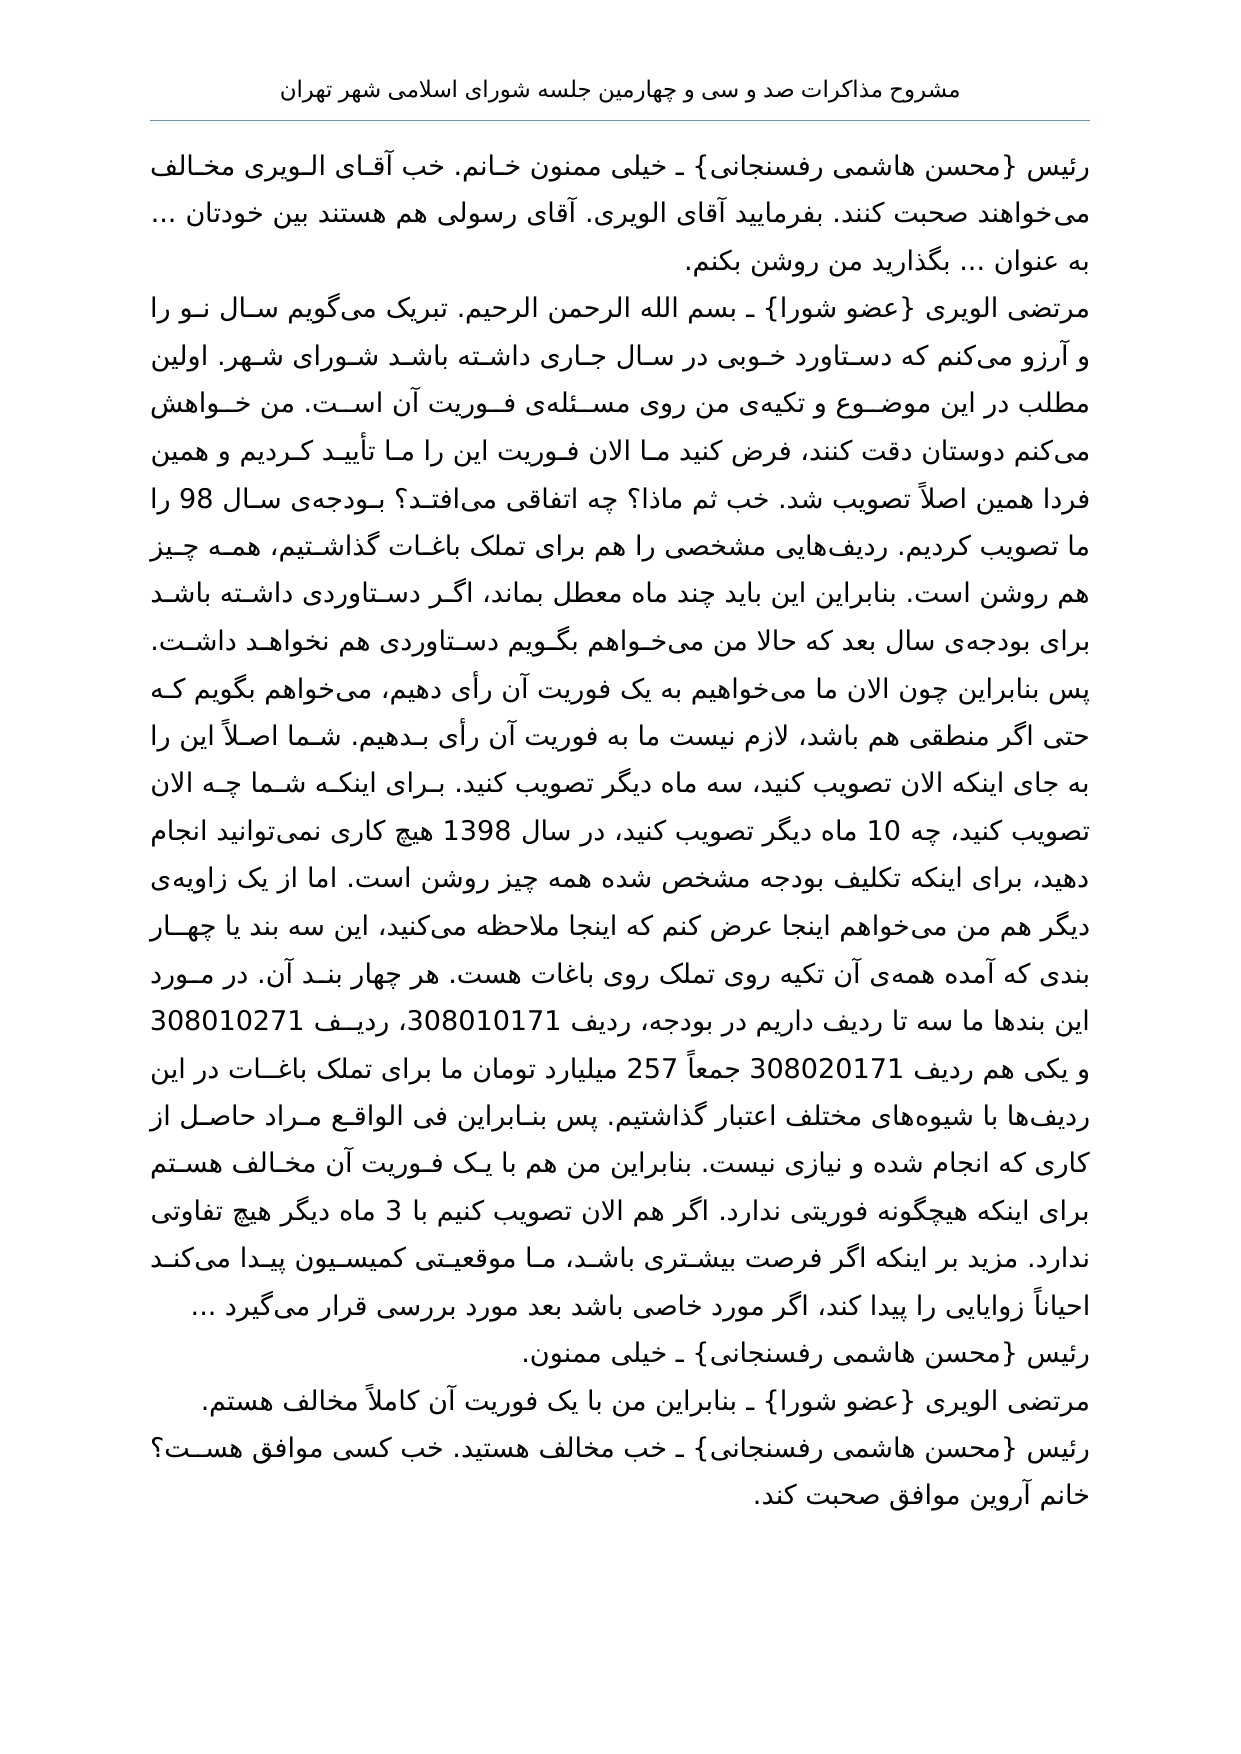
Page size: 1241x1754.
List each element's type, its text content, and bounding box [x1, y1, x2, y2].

text رئیس {محسن هاشمی رفسنجانی} ـ خیلی ممنون. [150, 1338, 1090, 1369]
text رئیس {محسن هاشمی رفسنجانی} ـ خب مخالف هستید. خب کسی موافق هست؟ خانم آروین موافق صحبت کند. [150, 1432, 1090, 1511]
text مرتضی الویری {عضو شورا} ـ بسم الله الرحمن الرحیم. تبریک می‌‌گویم سال نو را و آرزو می‌‌کنم که دستاورد خوبی در سال جاری داشته باشد شورای شهر. اولین مطلب در این موضوع و تکیه‌‌ی من روی مسئله‌‌ی فوریت آن است. من خواهش می‌‌کنم دوستان دقت کنند، فرض کنید ما الان فوریت این را ما تأیید کردیم و همین فردا همین اصلاً تصویب شد. خب ثم ماذا؟ چه اتفاقی می‌‌افتد؟ بودجه‌‌ی سال 98 را ما تصویب کردیم. ردیف‌‌هایی مشخصی را هم برای تملک باغات گذاشتیم، همه چیز هم روشن است. بنابراین این باید چند ماه معطل بماند، اگر دستاوردی داشته باشد برای بودجه‌‌ی سال بعد که حالا من می‌‌خواهم بگویم دستاوردی هم نخواهد داشت. پس بنابراین چون الان ما می‌خواهیم به یک فوریت آن رأی دهیم، می‌‌خواهم بگویم که حتی اگر منطقی هم باشد، لازم نیست ما به فوریت آن رأی بدهیم. شما اصلاً این را به جای اینکه الان تصویب کنید، سه ماه دیگر تصویب کنید. برای اینکه شما چه الان تصویب کنید، چه 10 ماه دیگر تصویب کنید، در سال 1398 هیچ کاری نمی‌‌توانید انجام دهید، برای اینکه تکلیف بودجه مشخص شده همه چیز روشن است. اما از یک زاویه‌‌ی دیگر هم من می‌‌خواهم اینجا عرض کنم که اینجا ملاحظه می‌‌کنید، این سه بند یا چهار بندی که آمده همه‌‌ی آن تکیه روی تملک روی باغات هست. هر چهار بند آن. در مورد این بندها ما سه تا ردیف داریم در بودجه‌‌، ردیف 308010171، ردیف 308010271 و یکی هم ردیف 308020171 جمعاً 257 میلیارد تومان ما برای تملک باغات در این ردیف‌‌ها با شیوه‌‌های مختلف اعتبار گذاشتیم. پس بنابراین فی الواقع مراد حاصل از کاری که انجام شده و نیازی نیست. بنابراین من هم با یک فوریت آن مخالف هستم برای اینکه هیچگونه فوریتی ندارد. اگر هم الان تصویب کنیم با 3 ماه دیگر هیچ تفاوتی ندارد. مزید بر اینکه اگر فرصت بیشتر‌‌ی باشد، ما موقعیتی کمیسیون پیدا می‌‌کند احیاناً زوایایی را پیدا کند، اگر مورد خاصی باشد بعد مورد بررسی قرار می‌‌گیرد ... [150, 292, 1090, 1322]
text مرتضی الویری {عضو شورا} ـ بنابراین من با یک فوریت آن کاملاً مخالف هستم. [150, 1385, 1090, 1417]
text رئیس {محسن هاشمی رفسنجانی} ـ خیلی ممنون خانم. خب آقای الویری مخالف می‌‌خواهند صحبت کنند. بفرمایید آقای الویری. آقای رسولی هم هستند بین خودتان ... به عنوان ... بگذارید من روشن بکنم. [150, 150, 1090, 276]
